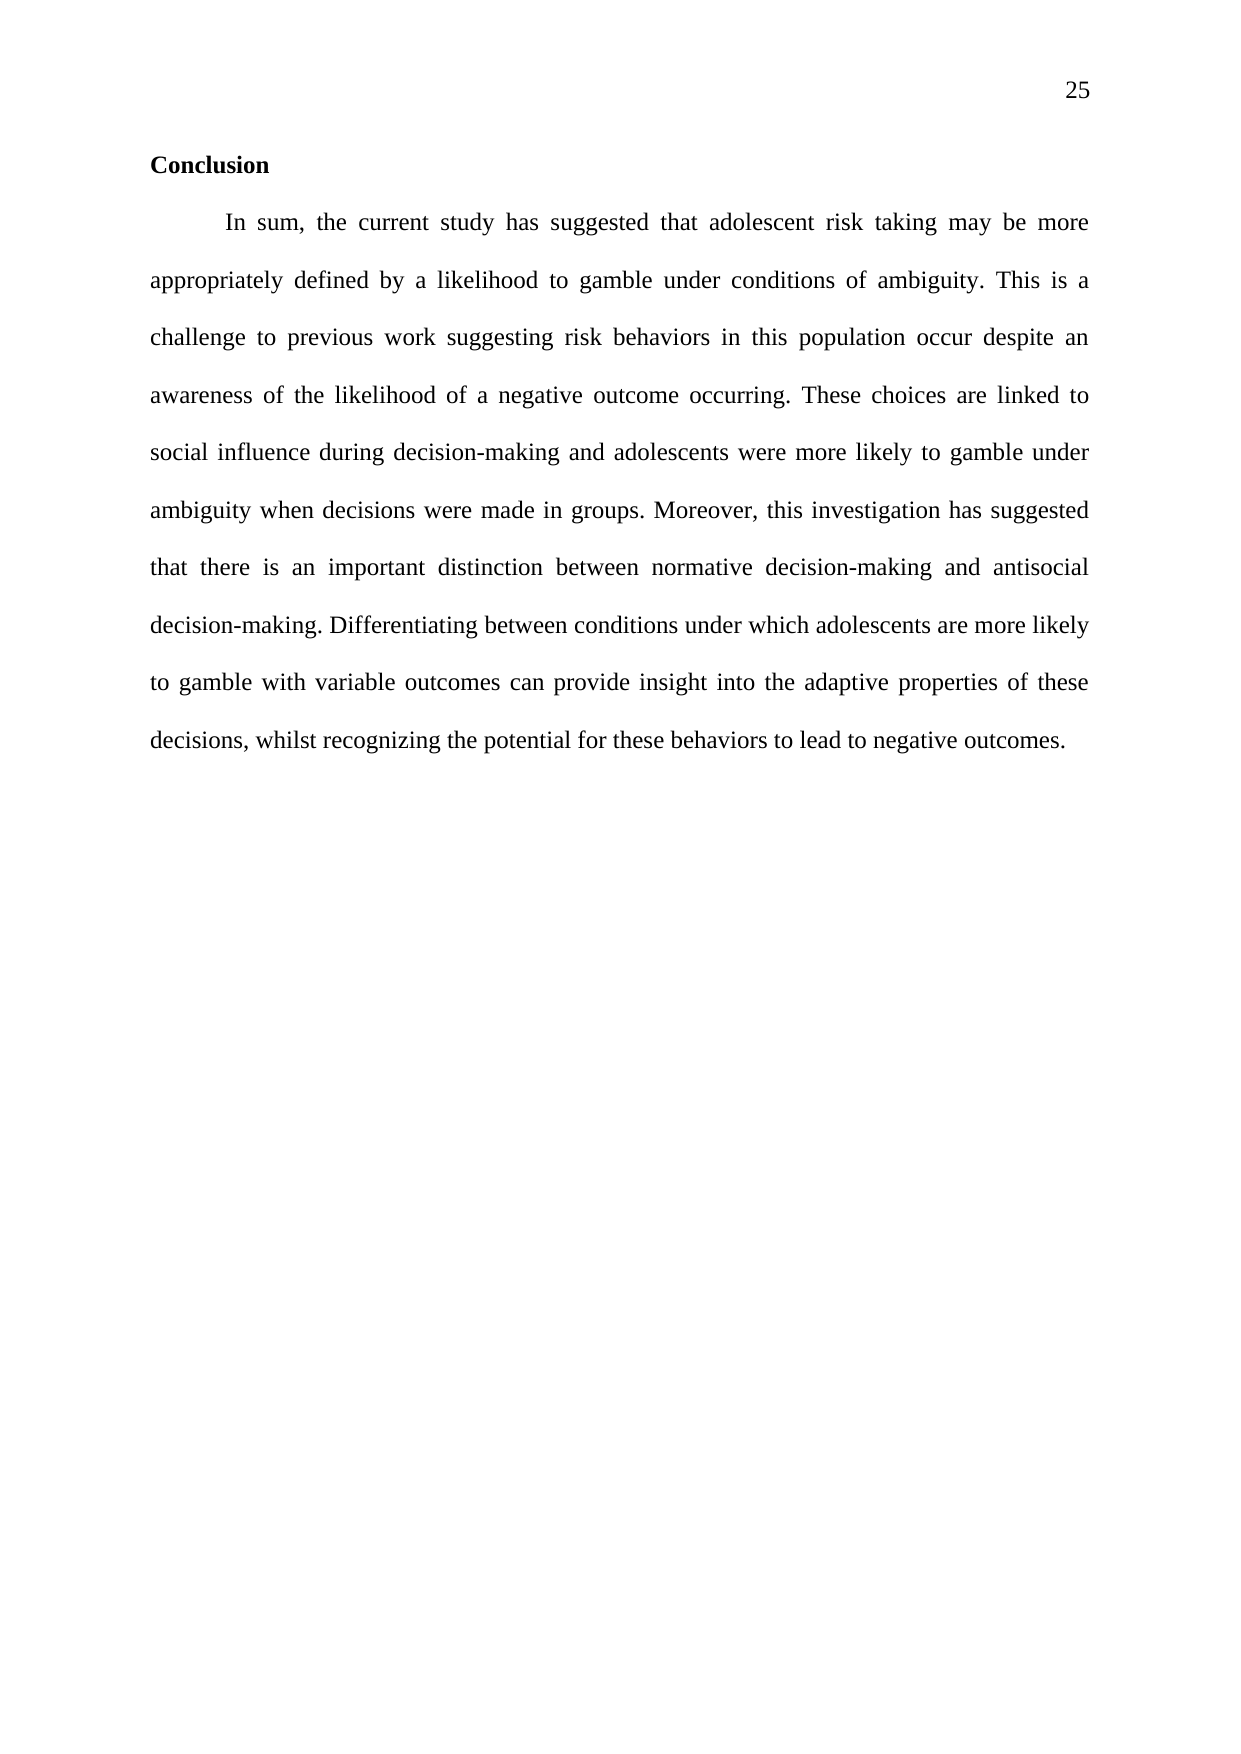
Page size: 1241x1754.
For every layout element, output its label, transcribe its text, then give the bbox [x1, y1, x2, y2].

text In sum, the current study has suggested that adolescent risk taking may be more appropriately defined by a likelihood to gamble under conditions of ambiguity. This is a challenge to previous work suggesting risk behaviors in this population occur despite an awareness of the likelihood of a negative outcome occurring. These choices are linked to social influence during decision-making and adolescents were more likely to gamble under ambiguity when decisions were made in groups. Moreover, this investigation has suggested that there is an important distinction between normative decision-making and antisocial decision-making. Differentiating between conditions under which adolescents are more likely to gamble with variable outcomes can provide insight into the adaptive properties of these decisions, whilst recognizing the potential for these behaviors to lead to negative outcomes. [150, 207, 1090, 754]
text Conclusion [150, 150, 1090, 179]
